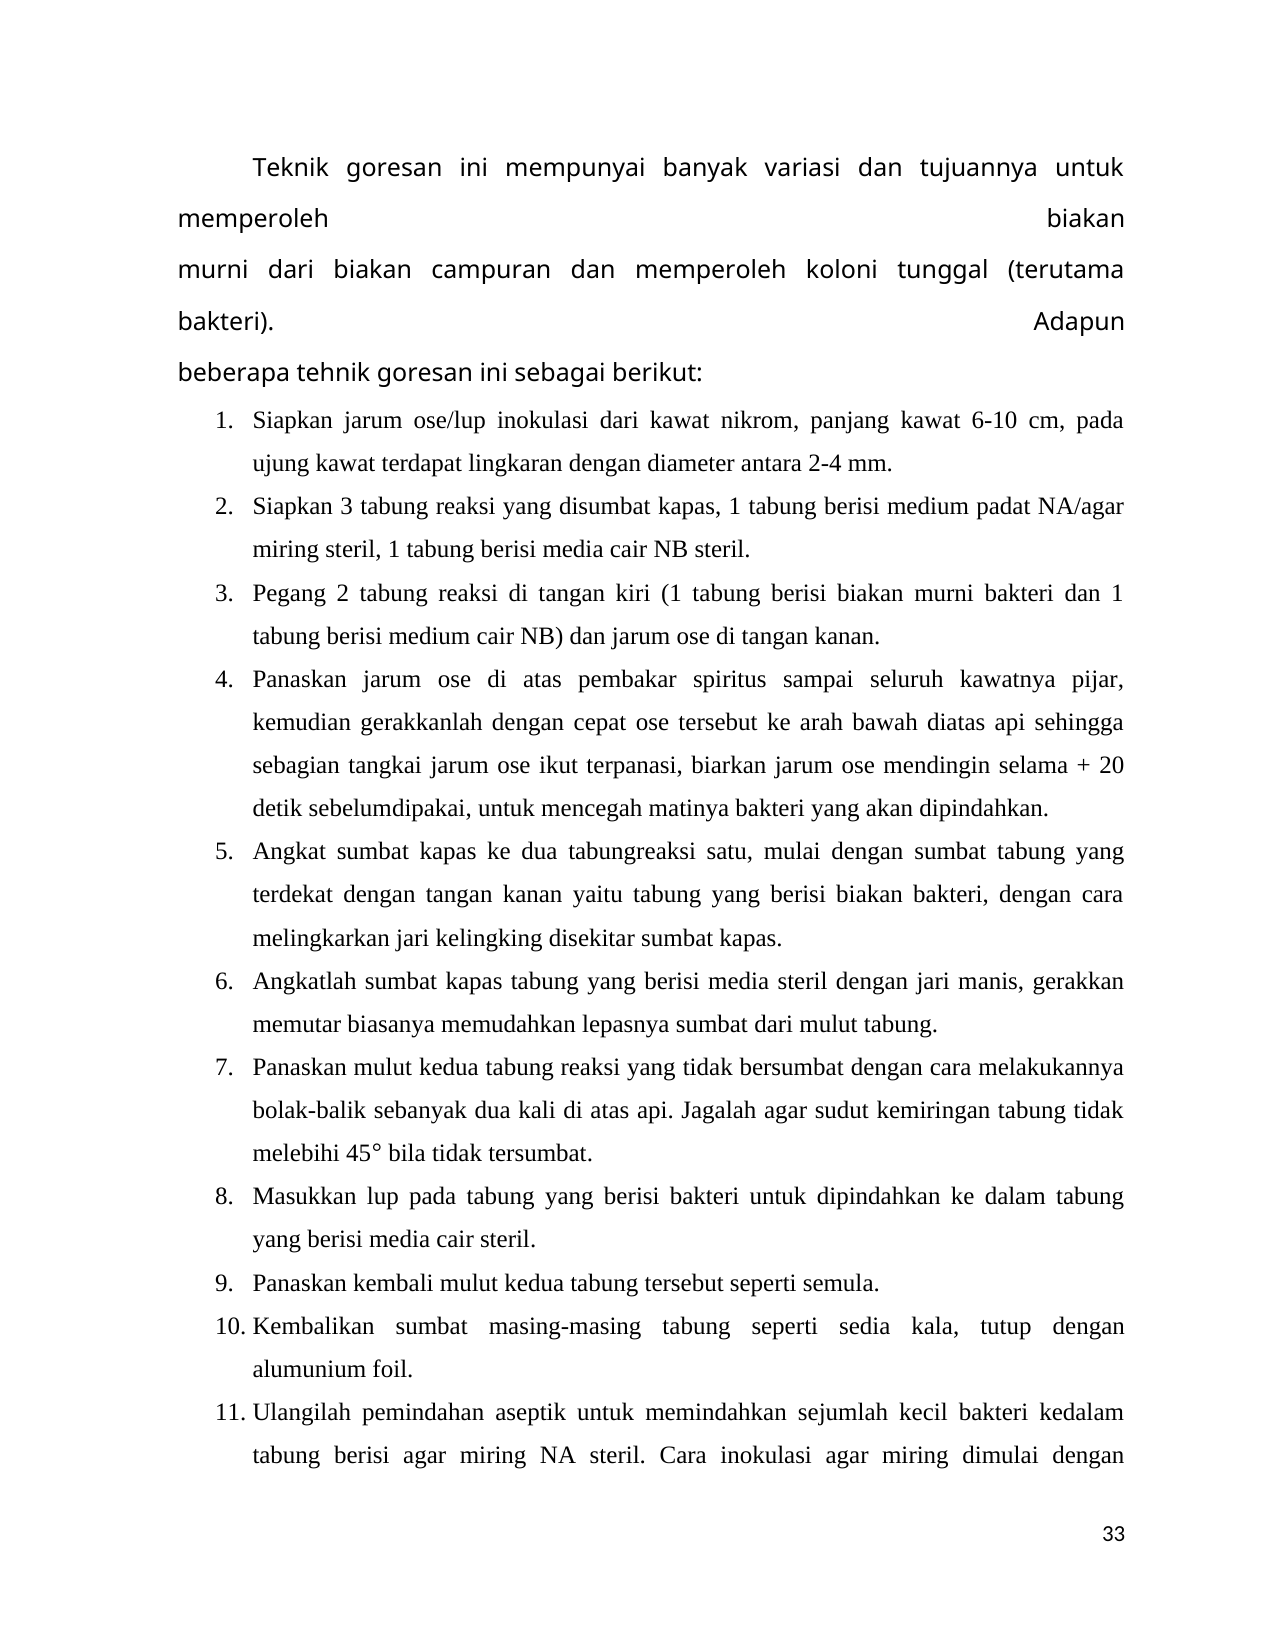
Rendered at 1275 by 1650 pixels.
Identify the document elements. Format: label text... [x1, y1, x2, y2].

list Angkatlah sumbat kapas tabung yang berisi media steril dengan jari manis, gerakkan memutar biasanya memudahkan lepasnya sumbat dari mulut tabung. [215, 966, 1125, 1038]
list Panaskan mulut kedua tabung reaksi yang tidak bersumbat dengan cara melakukannya bolak-balik sebanyak dua kali di atas api. Jagalah agar sudut kemiringan tabung tidak melebihi 45 bila tidak tersumbat. [215, 1052, 1125, 1167]
list Teknik goresan ini mempunyai banyak variasi dan tujuannya untuk memperoleh biakan murni dari biakan campuran dan memperoleh koloni tunggal (terutama bakteri). Adapun beberapa tehnik goresan ini sebagai berikut: [177, 150, 1125, 388]
list Panaskan jarum ose di atas pembakar spiritus sampai seluruh kawatnya pijar, kemudian gerakkanlah dengan cepat ose tersebut ke arah bawah diatas api sehingga sebagian tangkai jarum ose ikut terpanasi, biarkan jarum ose mendingin selama + 20 detik sebelumdipakai, untuk mencegah matinya bakteri yang akan dipindahkan. [215, 664, 1125, 822]
list Angkat sumbat kapas ke dua tabungreaksi satu, mulai dengan sumbat tabung yang terdekat dengan tangan kanan yaitu tabung yang berisi biakan bakteri, dengan cara melingkarkan jari kelingking disekitar sumbat kapas. [215, 836, 1125, 951]
list Kembalikan sumbat masing-masing tabung seperti sedia kala, tutup dengan alumunium foil. [215, 1311, 1125, 1383]
list Siapkan 3 tabung reaksi yang disumbat kapas, 1 tabung berisi medium padat NA/agar miring steril, 1 tabung berisi media cair NB steril. [215, 491, 1125, 563]
list Pegang 2 tabung reaksi di tangan kiri (1 tabung berisi biakan murni bakteri dan 1 tabung berisi medium cair NB) dan jarum ose di tangan kanan. [215, 578, 1125, 649]
list Panaskan kembali mulut kedua tabung tersebut seperti semula. [215, 1268, 1125, 1296]
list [215, 1397, 1125, 1469]
list Masukkan lup pada tabung yang berisi bakteri untuk dipindahkan ke dalam tabung yang berisi media cair steril. [215, 1181, 1125, 1253]
list Siapkan jarum ose/lup inokulasi dari kawat nikrom, panjang kawat 6-10 cm, pada ujung kawat terdapat lingkaran dengan diameter antara 2-4 mm. [215, 405, 1125, 477]
